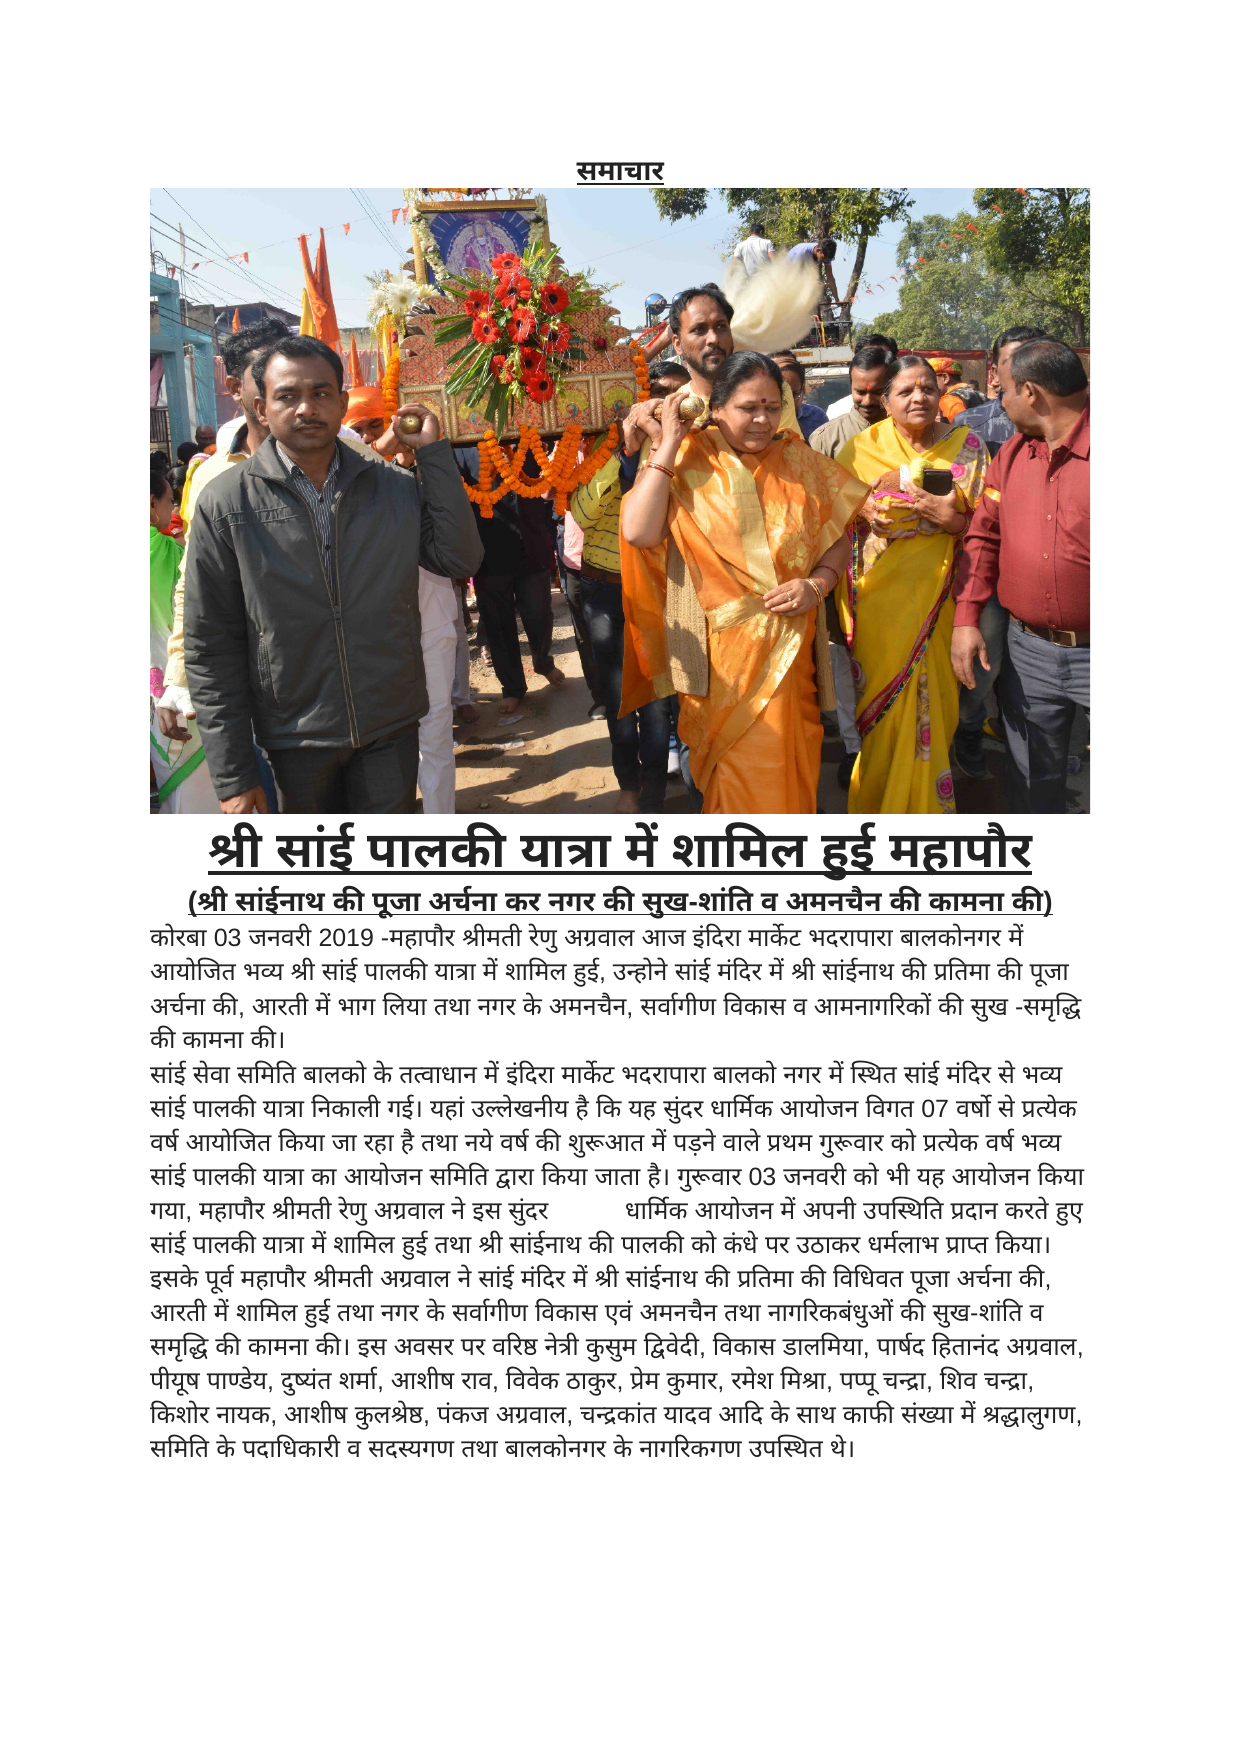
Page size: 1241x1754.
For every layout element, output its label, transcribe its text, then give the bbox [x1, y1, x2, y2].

text श्री सांई पालकी यात्रा में शामिल हुई महापौर [150, 814, 1090, 882]
picture [150, 188, 1091, 814]
text समाचार [150, 150, 1090, 188]
text सांई सेवा समिति बालको के तत्वाधान में इंदिरा मार्केट भदरापारा बालको नगर में स्थित सांई मंदिर से भव्य सांई पालकी यात्रा निकाली गई। यहां उल्लेखनीय है कि यह सुंदर धार्मिक आयोजन विगत 07 वर्षो से प्रत्येक वर्ष आयोजित किया जा रहा है तथा नये वर्ष की शुरूआत में पड़ने वाले प्रथम गुरूवार को प्रत्येक वर्ष भव्य सांई पालकी यात्रा का आयोजन समिति द्वारा किया जाता है। गुरूवार 03 जनवरी को भी यह आयोजन किया गया, महापौर श्रीमती रेणु अग्रवाल ने इस सुंदर धार्मिक आयोजन में अपनी उपस्थिति प्रदान करते हुए सांई पालकी यात्रा में शामिल हुई तथा श्री सांईनाथ की पालकी को कंधे पर उठाकर धर्मलाभ प्राप्त किया। इसके पूर्व महापौर श्रीमती अग्रवाल ने सांई मंदिर में श्री सांईनाथ की प्रतिमा की विधिवत पूजा अर्चना की, आरती में शामिल हुई तथा नगर के सर्वागीण विकास एवं अमनचैन तथा नागरिकबंधुओं की सुख-शांति व समृद्धि की कामना की। इस अवसर पर वरिष्ठ नेत्री कुसुम द्विवेदी, विकास डालमिया, पार्षद हितानंद अग्रवाल, पीयूष पाण्डेय, दुष्यंत शर्मा, आशीष राव, विवेक ठाकुर, प्रेम कुमार, रमेश मिश्रा, पप्पू चन्द्रा, शिव चन्द्रा, किशोर नायक, आशीष कुलश्रेष्ठ, पंकज अग्रवाल, चन्द्रकांत यादव आदि के साथ काफी संख्या में श्रद्धालुगण, समिति के पदाधिकारी व सदस्यगण तथा बालकोनगर के नागरिकगण उपस्थित थे। [150, 1056, 1090, 1465]
text कोरबा 03 जनवरी 2019 -महापौर श्रीमती रेणु अग्रवाल आज इंदिरा मार्केट भदरापारा बालकोनगर में आयोजित भव्य श्री सांई पालकी यात्रा में शामिल हुई, उन्होने सांई मंदिर में श्री सांईनाथ की प्रतिमा की पूजा अर्चना की, आरती में भाग लिया तथा नगर के अमनचैन, सर्वागीण विकास व आमनागरिकों की सुख -समृद्धि की कामना की। [150, 920, 1090, 1056]
text (श्री सांईनाथ की पूजा अर्चना कर नगर की सुख-शांति व अमनचैन की कामना की) [150, 882, 1090, 920]
